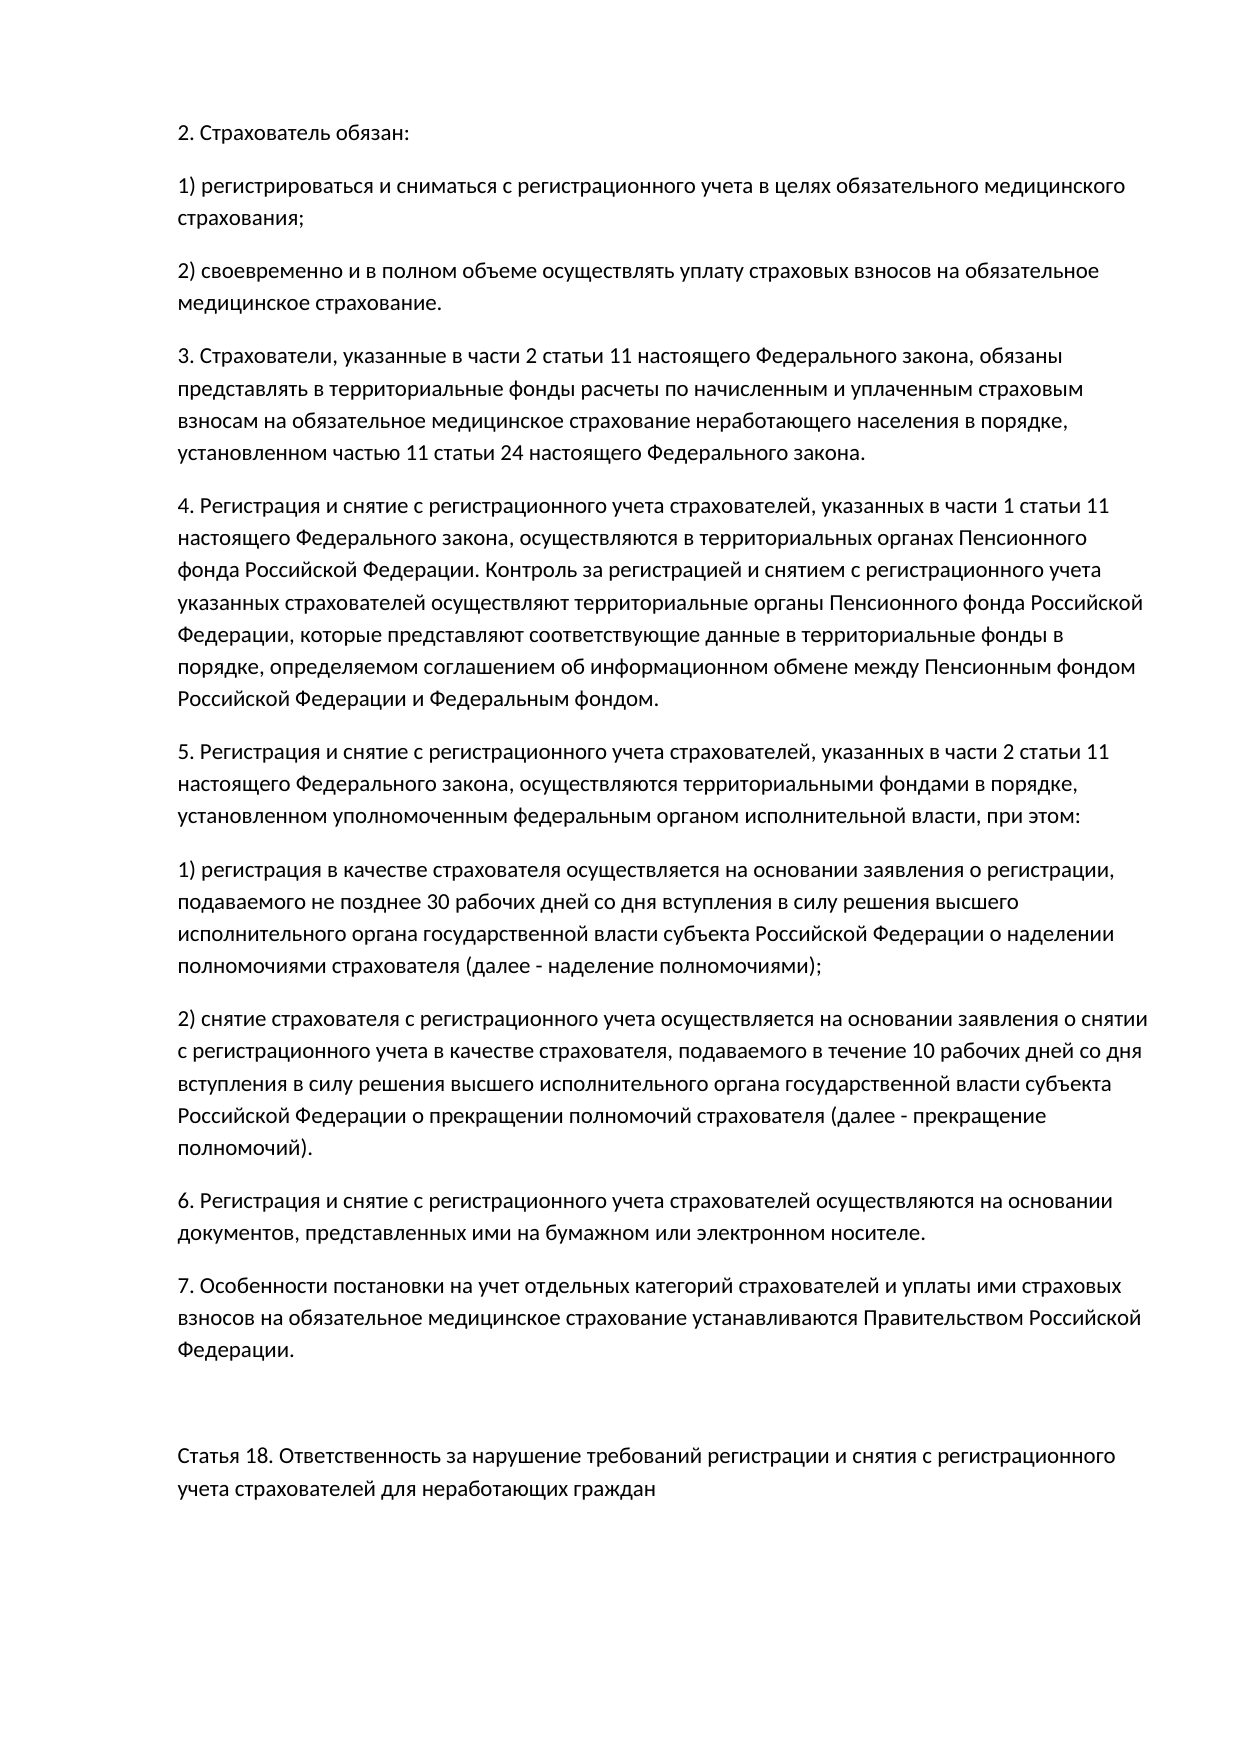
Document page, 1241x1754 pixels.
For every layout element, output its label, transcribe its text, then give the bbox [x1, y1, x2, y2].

text 3. Страхователи, указанные в части 2 статьи 11 настоящего Федерального закона, обязаны представлять в территориальные фонды расчеты по начисленным и уплаченным страховым взносам на обязательное медицинское страхование неработающего населения в порядке, установленном частью 11 статьи 24 настоящего Федерального закона. [177, 342, 1152, 466]
text 1) регистрироваться и сниматься с регистрационного учета в целях обязательного медицинского страхования; [177, 171, 1152, 231]
text 7. Особенности постановки на учет отдельных категорий страхователей и уплаты ими страховых взносов на обязательное медицинское страхование устанавливаются Правительством Российской Федерации. [177, 1271, 1152, 1364]
text 5. Регистрация и снятие с регистрационного учета страхователей, указанных в части 2 статьи 11 настоящего Федерального закона, осуществляются территориальными фондами в порядке, установленном уполномоченным федеральным органом исполнительной власти, при этом: [177, 737, 1152, 830]
text 6. Регистрация и снятие с регистрационного учета страхователей осуществляются на основании документов, представленных ими на бумажном или электронном носителе. [177, 1186, 1152, 1246]
text 2) снятие страхователя с регистрационного учета осуществляется на основании заявления о снятии с регистрационного учета в качестве страхователя, подаваемого в течение 10 рабочих дней со дня вступления в силу решения высшего исполнительного органа государственной власти субъекта Российской Федерации о прекращении полномочий страхователя (далее - прекращение полномочий). [177, 1004, 1152, 1161]
text Статья 18. Ответственность за нарушение требований регистрации и снятия с регистрационного учета страхователей для неработающих граждан [177, 1442, 1152, 1502]
text 2. Страхователь обязан: [177, 118, 1152, 146]
text 4. Регистрация и снятие с регистрационного учета страхователей, указанных в части 1 статьи 11 настоящего Федерального закона, осуществляются в территориальных органах Пенсионного фонда Российской Федерации. Контроль за регистрацией и снятием с регистрационного учета указанных страхователей осуществляют территориальные органы Пенсионного фонда Российской Федерации, которые представляют соответствующие данные в территориальные фонды в порядке, определяемом соглашением об информационном обмене между Пенсионным фондом Российской Федерации и Федеральным фондом. [177, 491, 1152, 712]
text 2) своевременно и в полном объеме осуществлять уплату страховых взносов на обязательное медицинское страхование. [177, 256, 1152, 317]
text 1) регистрация в качестве страхователя осуществляется на основании заявления о регистрации, подаваемого не позднее 30 рабочих дней со дня вступления в силу решения высшего исполнительного органа государственной власти субъекта Российской Федерации о наделении полномочиями страхователя (далее - наделение полномочиями); [177, 855, 1152, 979]
